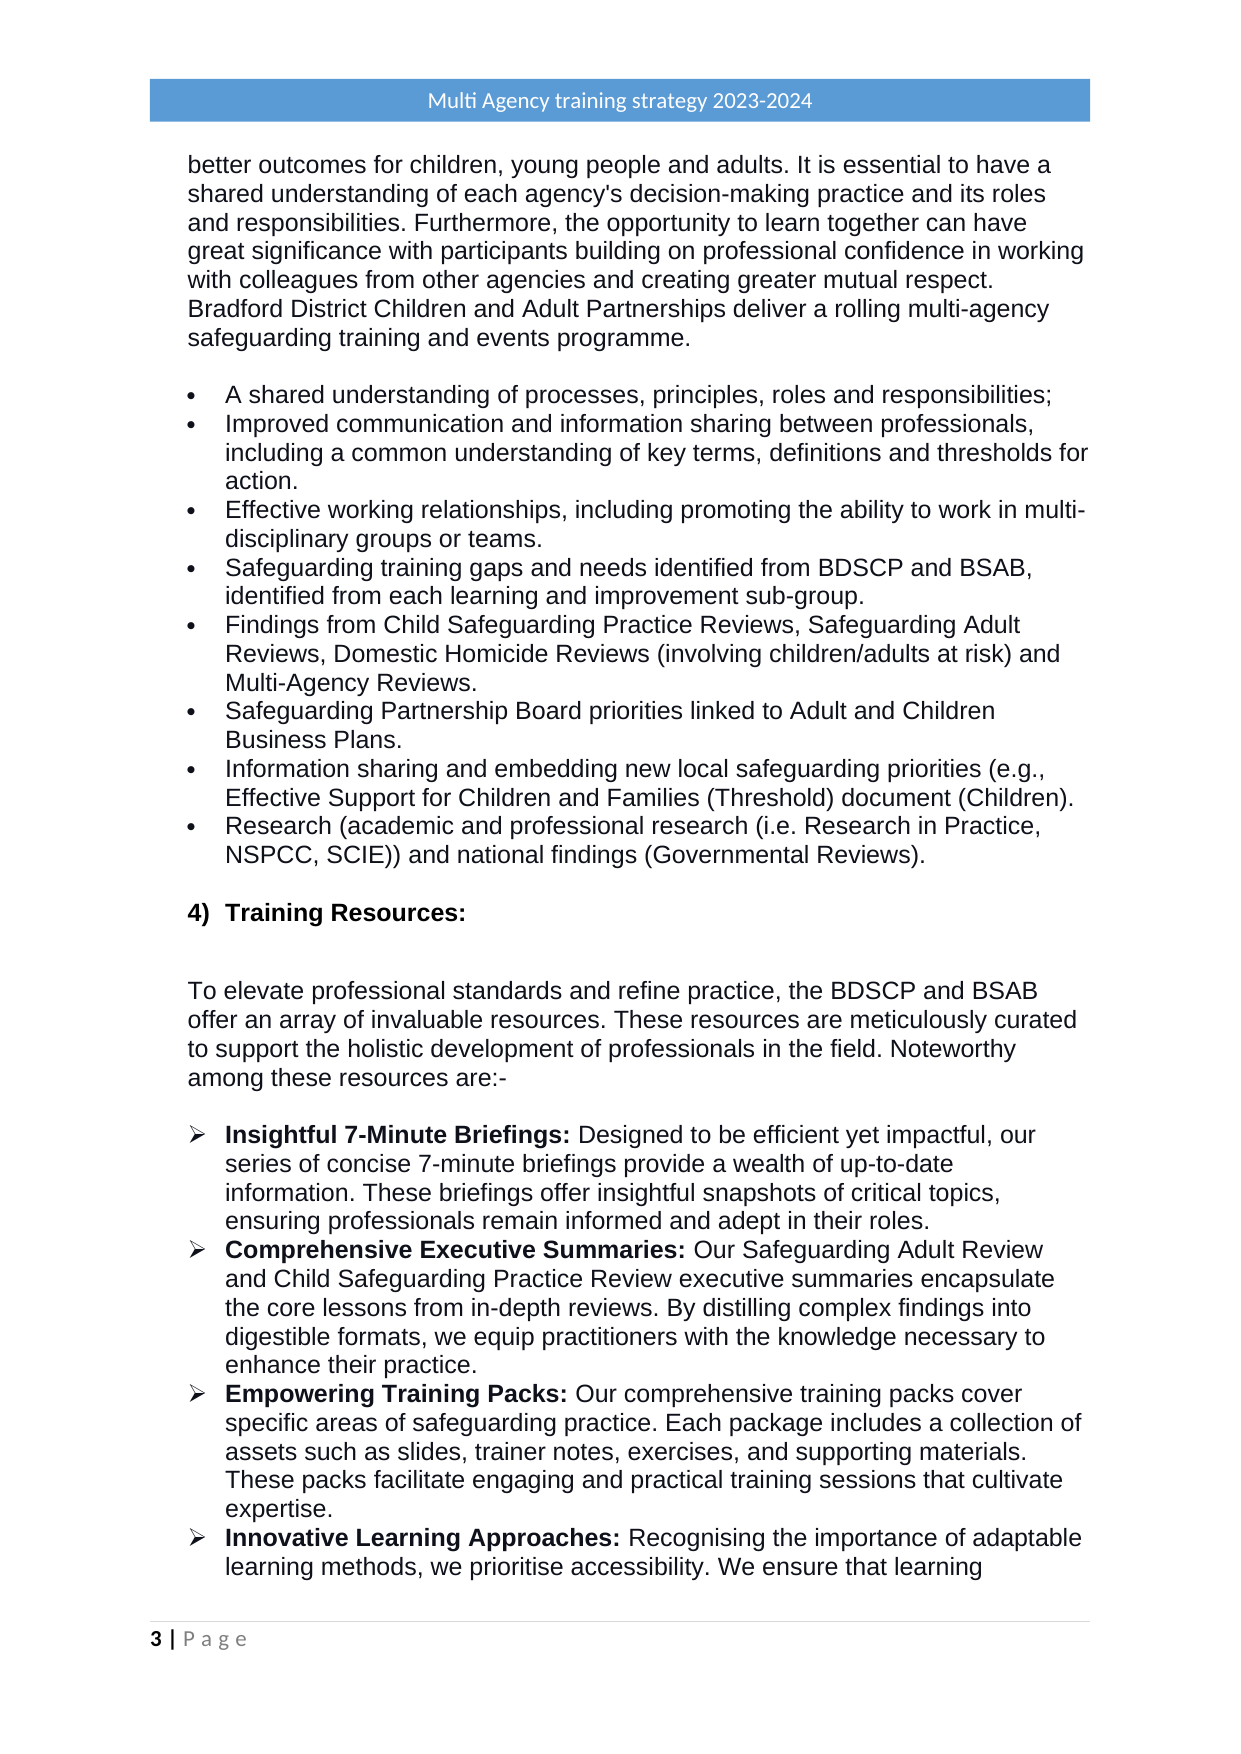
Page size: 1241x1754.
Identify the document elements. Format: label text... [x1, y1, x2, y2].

list Training Resources: [187, 897, 1090, 926]
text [187, 150, 1090, 351]
list Safeguarding training gaps and needs identified from BDSCP and BSAB, identified from each learning and improvement sub-group. [187, 552, 1090, 610]
list Effective working relationships, including promoting the ability to work in multi-disciplinary groups or teams. [187, 495, 1090, 552]
list Insightful 7-Minute Briefings: Designed to be efficient yet impactful, our series of concise 7-minute briefings provide a wealth of up-to-date information. These briefings offer insightful snapshots of critical topics, ensuring professionals remain informed and adept in their roles. [187, 1120, 1090, 1235]
list Empowering Training Packs: Our comprehensive training packs cover specific areas of safeguarding practice. Each package includes a collection of assets such as slides, trainer notes, exercises, and supporting materials. These packs facilitate engaging and practical training sessions that cultivate expertise. [187, 1379, 1090, 1523]
list Comprehensive Executive Summaries: Our Safeguarding Adult Review and Child Safeguarding Practice Review executive summaries encapsulate the core lessons from in-depth reviews. By distilling complex findings into digestible formats, we equip practitioners with the knowledge necessary to enhance their practice. [187, 1235, 1090, 1379]
list Safeguarding Partnership Board priorities linked to Adult and Children Business Plans. [187, 696, 1090, 754]
list A shared understanding of processes, principles, roles and responsibilities; [187, 380, 1090, 409]
list Information sharing and embedding new local safeguarding priorities (e.g., Effective Support for Children and Families (Threshold) document (Children). [187, 754, 1090, 811]
list Findings from Child Safeguarding Practice Reviews, Safeguarding Adult Reviews, Domestic Homicide Reviews (involving children/adults at risk) and Multi-Agency Reviews. [187, 610, 1090, 696]
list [187, 1523, 1090, 1580]
list Research (academic and professional research (i.e. Research in Practice, NSPCC, SCIE)) and national findings (Governmental Reviews). [187, 811, 1090, 869]
list Improved communication and information sharing between professionals, including a common understanding of key terms, definitions and thresholds for action. [187, 409, 1090, 495]
text To elevate professional standards and refine practice, the BDSCP and BSAB offer an array of invaluable resources. These resources are meticulously curated to support the holistic development of professionals in the field. Noteworthy among these resources are:- [187, 976, 1090, 1091]
